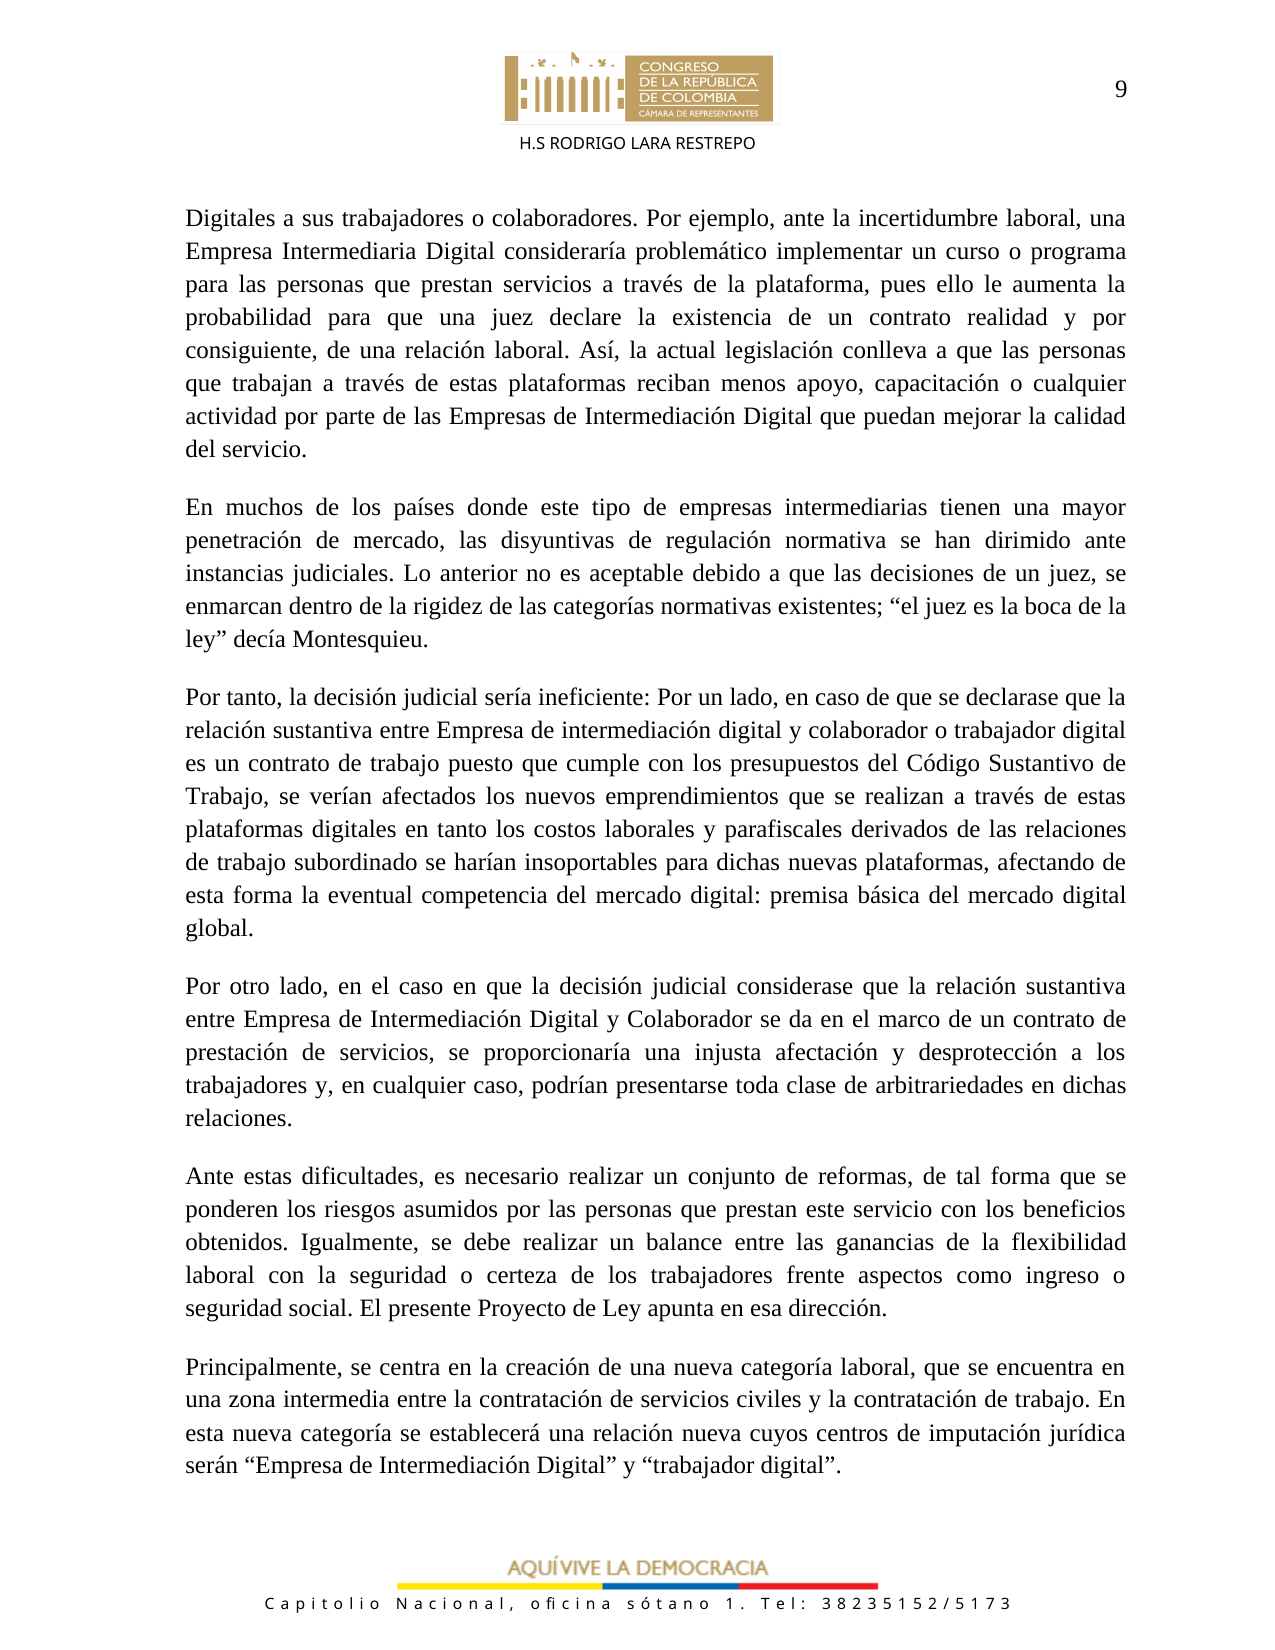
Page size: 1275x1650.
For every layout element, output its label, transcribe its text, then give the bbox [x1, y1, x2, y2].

text Por otro lado, en el caso en que la decisión judicial considerase que la relación sustantiva entre Empresa de Intermediación Digital y Colaborador se da en el marco de un contrato de prestación de servicios, se proporcionaría una injusta afectación y desprotección a los trabajadores y, en cualquier caso, podrían presentarse toda clase de arbitrariedades en dichas relaciones. [185, 971, 1127, 1132]
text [185, 203, 1127, 463]
text Ante estas dificultades, es necesario realizar un conjunto de reformas, de tal forma que se ponderen los riesgos asumidos por las personas que prestan este servicio con los beneficios obtenidos. Igualmente, se debe realizar un balance entre las ganancias de la flexibilidad laboral con la seguridad o certeza de los trabajadores frente aspectos como ingreso o seguridad social. El presente Proyecto de Ley apunta en esa dirección. [185, 1161, 1127, 1322]
picture [498, 51, 780, 125]
picture [382, 1548, 893, 1593]
text Por tanto, la decisión judicial sería ineficiente: Por un lado, en caso de que se declarase que la relación sustantiva entre Empresa de intermediación digital y colaborador o trabajador digital es un contrato de trabajo puesto que cumple con los presupuestos del Código Sustantivo de Trabajo, se verían afectados los nuevos emprendimientos que se realizan a través de estas plataformas digitales en tanto los costos laborales y parafiscales derivados de las relaciones de trabajo subordinado se harían insoportables para dichas nuevas plataformas, afectando de esta forma la eventual competencia del mercado digital: premisa básica del mercado digital global. [185, 682, 1127, 942]
text Principalmente, se centra en la creación de una nueva categoría laboral, que se encuentra en una zona intermedia entre la contratación de servicios civiles y la contratación de trabajo. En esta nueva categoría se establecerá una relación nueva cuyos centros de imputación jurídica serán “Empresa de Intermediación Digital” y “trabajador digital”. [185, 1352, 1127, 1479]
text En muchos de los países donde este tipo de empresas intermediarias tienen una mayor penetración de mercado, las disyuntivas de regulación normativa se han dirimido ante instancias judiciales. Lo anterior no es aceptable debido a que las decisiones de un juez, se enmarcan dentro de la rigidez de las categorías normativas existentes; “el juez es la boca de la ley” decía Montesquieu. [185, 492, 1127, 653]
